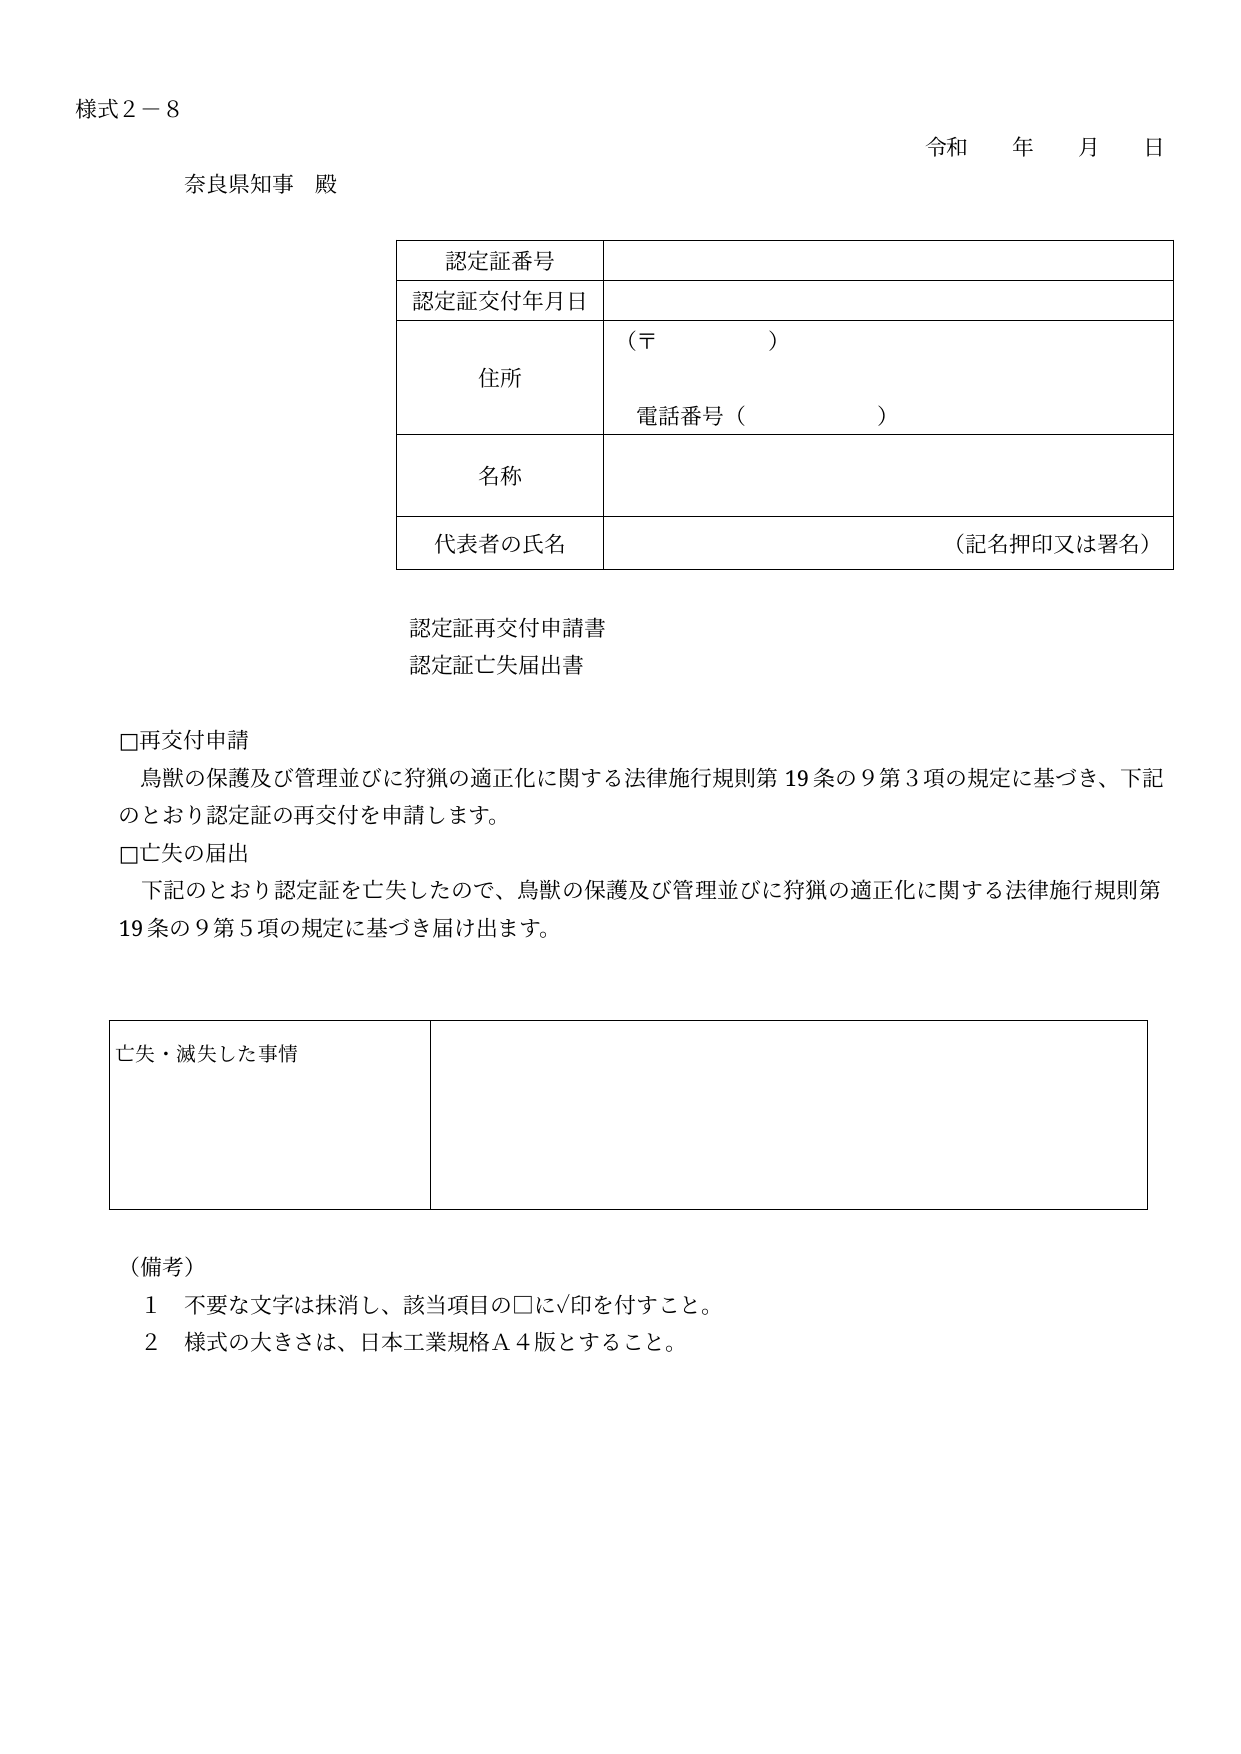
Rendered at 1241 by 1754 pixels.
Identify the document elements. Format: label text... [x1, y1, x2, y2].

text 認定証亡失届出書 [75, 645, 1165, 683]
text □亡失の届出 [119, 833, 1165, 870]
table_cell 認定証交付年月日 [397, 281, 603, 320]
table_header [604, 241, 1173, 280]
text （備考） [119, 1247, 1165, 1285]
table_cell 住所 [397, 321, 603, 433]
text 令和 年 月 日 [75, 127, 1165, 164]
text １ 不要な文字は抹消し、該当項目の□に✓印を付すこと。 [141, 1285, 1165, 1322]
table_cell [604, 435, 1173, 516]
text 奈良県知事 殿 [184, 164, 1165, 202]
text 鳥獣の保護及び管理並びに狩猟の適正化に関する法律施行規則第19条の９第３項の規定に基づき、下記のとおり認定証の再交付を申請します。 [119, 758, 1165, 833]
text 下記のとおり認定証を亡失したので、鳥獣の保護及び管理並びに狩猟の適正化に関する法律施行規則第19条の９第５項の規定に基づき届け出ます。 [119, 870, 1165, 945]
table_header [431, 1021, 1147, 1209]
table_cell （〒 ） 電話番号（ ） [604, 321, 1173, 433]
text □再交付申請 [119, 720, 1165, 758]
table_cell 代表者の氏名 [397, 517, 603, 569]
table_header 認定証番号 [397, 241, 603, 280]
table_header 亡失・滅失した事情 [110, 1021, 430, 1209]
text ２ 様式の大きさは、日本工業規格Ａ４版とすること。 [141, 1322, 1165, 1360]
text 様式２－８ [75, 89, 1165, 127]
table_cell （記名押印又は署名） [604, 517, 1173, 569]
table_cell [604, 281, 1173, 320]
table_cell 名称 [397, 435, 603, 516]
text 認定証再交付申請書 [75, 608, 1165, 645]
